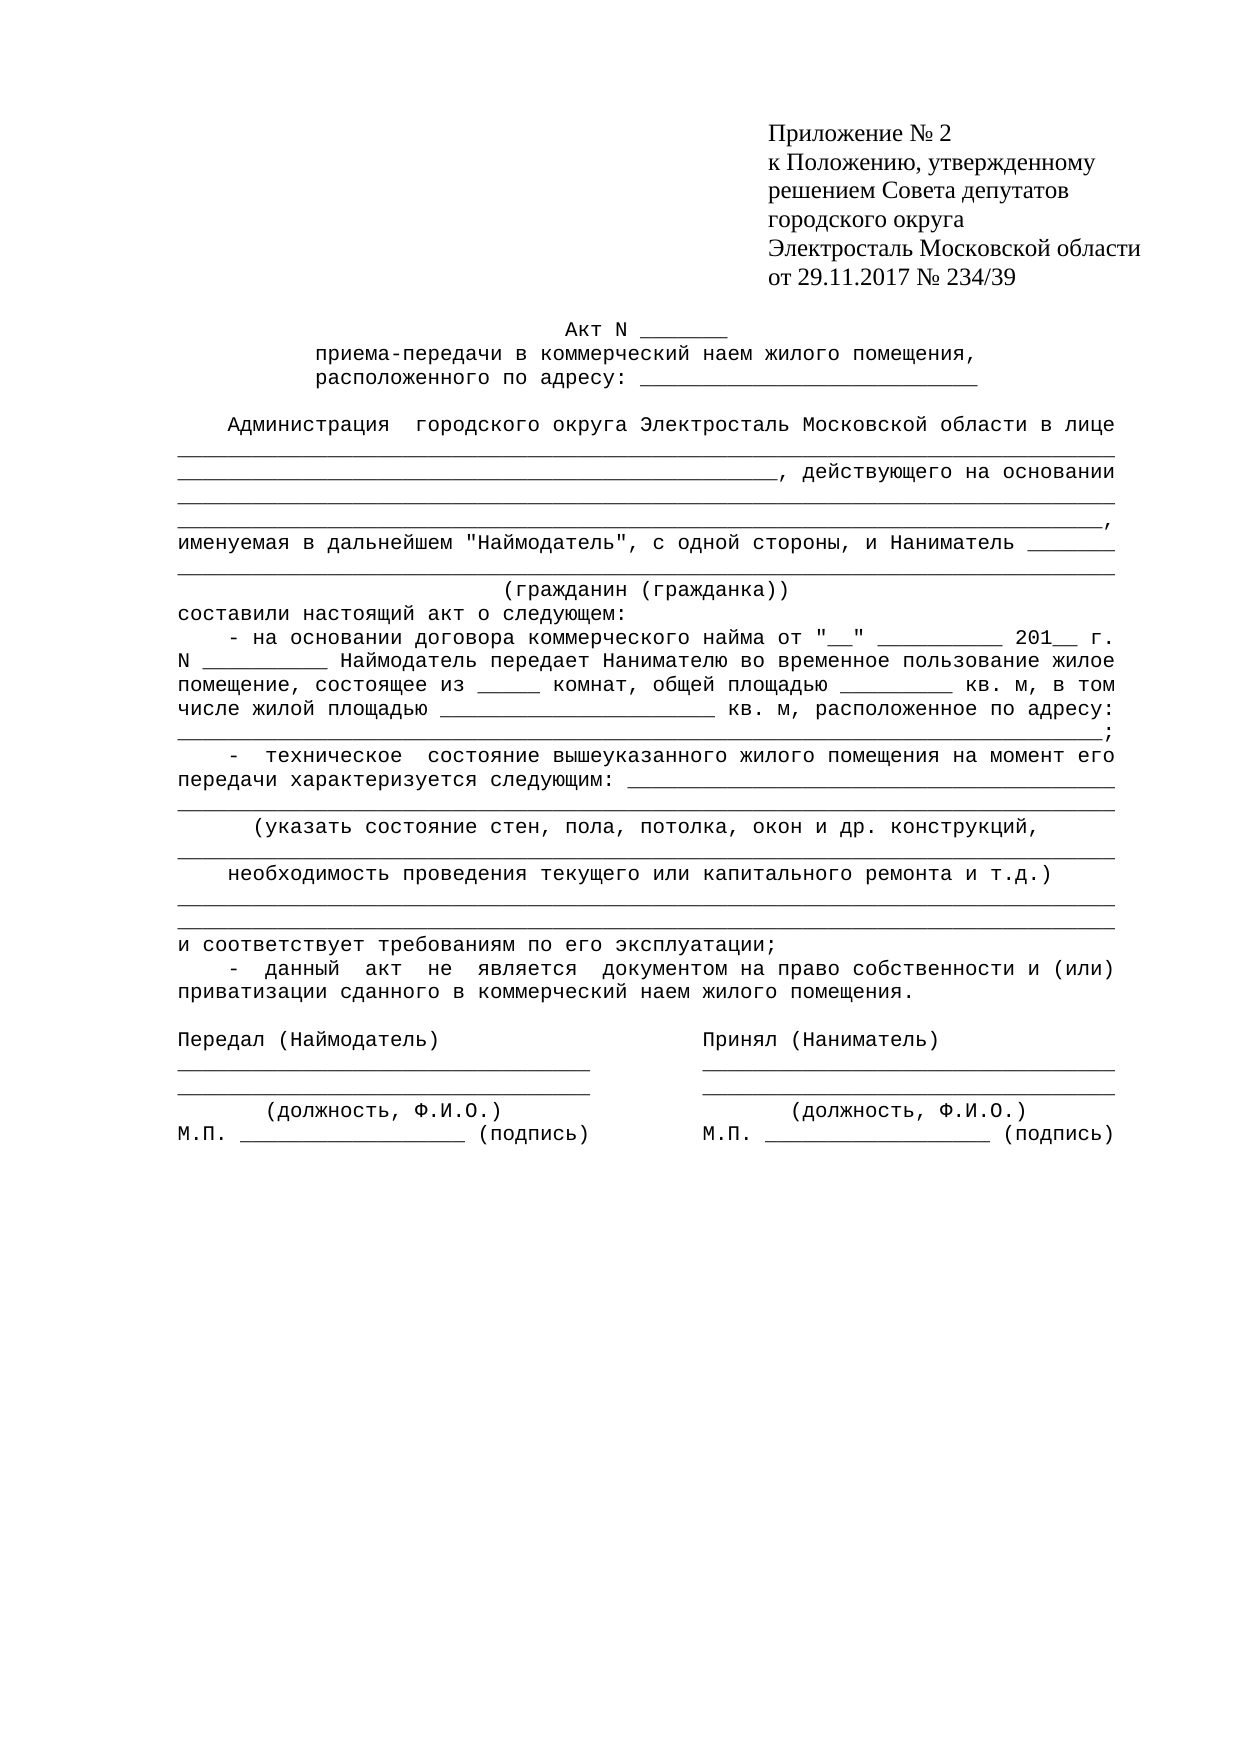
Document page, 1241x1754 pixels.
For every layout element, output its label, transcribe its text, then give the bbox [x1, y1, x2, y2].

text - на основании договора коммерческого найма от "__" __________ 201__ г. [177, 627, 1152, 650]
text (указать состояние стен, пола, потолка, окон и др. конструкций, [177, 816, 1152, 839]
text - данный акт не является документом на право собственности и (или) [177, 958, 1152, 981]
text именуемая в дальнейшем "Наймодатель", с одной стороны, и Наниматель _______ [177, 532, 1152, 556]
text - техническое состояние вышеуказанного жилого помещения на момент его [177, 745, 1152, 769]
text __________________________________________________________________________; [177, 721, 1152, 745]
text и соответствует требованиям по его эксплуатации; [177, 934, 1152, 958]
text помещение, состоящее из _____ комнат, общей площадью _________ кв. м, в том [177, 674, 1152, 698]
text __________________________________________________________________________, [177, 508, 1152, 532]
text Электросталь Московской области [768, 233, 1152, 262]
text _________________________________ _________________________________ [177, 1076, 1152, 1100]
text М.П. __________________ (подпись) М.П. __________________ (подпись) [177, 1123, 1152, 1147]
text _________________________________ _________________________________ [177, 1052, 1152, 1076]
text ___________________________________________________________________________ [177, 792, 1152, 816]
text ___________________________________________________________________________ [177, 911, 1152, 934]
text (должность, Ф.И.О.) (должность, Ф.И.О.) [177, 1100, 1152, 1123]
text к Положению, утвержденному решением Совета депутатов городского округа [768, 147, 1152, 233]
text ___________________________________________________________________________ [177, 887, 1152, 911]
text расположенного по адресу: ___________________________ [177, 367, 1152, 390]
text от 29.11.2017 № 234/39 [768, 262, 1152, 291]
text Передал (Наймодатель) Принял (Наниматель) [177, 1029, 1152, 1052]
text ________________________________________________, действующего на основании [177, 461, 1152, 485]
text (гражданин (гражданка)) [177, 579, 1152, 603]
text Администрация городского округа Электросталь Московской области в лице [177, 414, 1152, 438]
text ___________________________________________________________________________ [177, 485, 1152, 508]
text передачи характеризуется следующим: _______________________________________ [177, 769, 1152, 792]
text необходимость проведения текущего или капитального ремонта и т.д.) [177, 863, 1152, 887]
text приема-передачи в коммерческий наем жилого помещения, [177, 343, 1152, 367]
text ___________________________________________________________________________ [177, 438, 1152, 461]
text N __________ Наймодатель передает Нанимателю во временное пользование жилое [177, 650, 1152, 674]
text числе жилой площадью ______________________ кв. м, расположенное по адресу: [177, 698, 1152, 721]
text Акт N _______ [177, 319, 1152, 343]
text ___________________________________________________________________________ [177, 556, 1152, 579]
text приватизации сданного в коммерческий наем жилого помещения. [177, 981, 1152, 1005]
text Приложение № 2 [768, 118, 1152, 147]
text составили настоящий акт о следующем: [177, 603, 1152, 627]
text ___________________________________________________________________________ [177, 839, 1152, 863]
